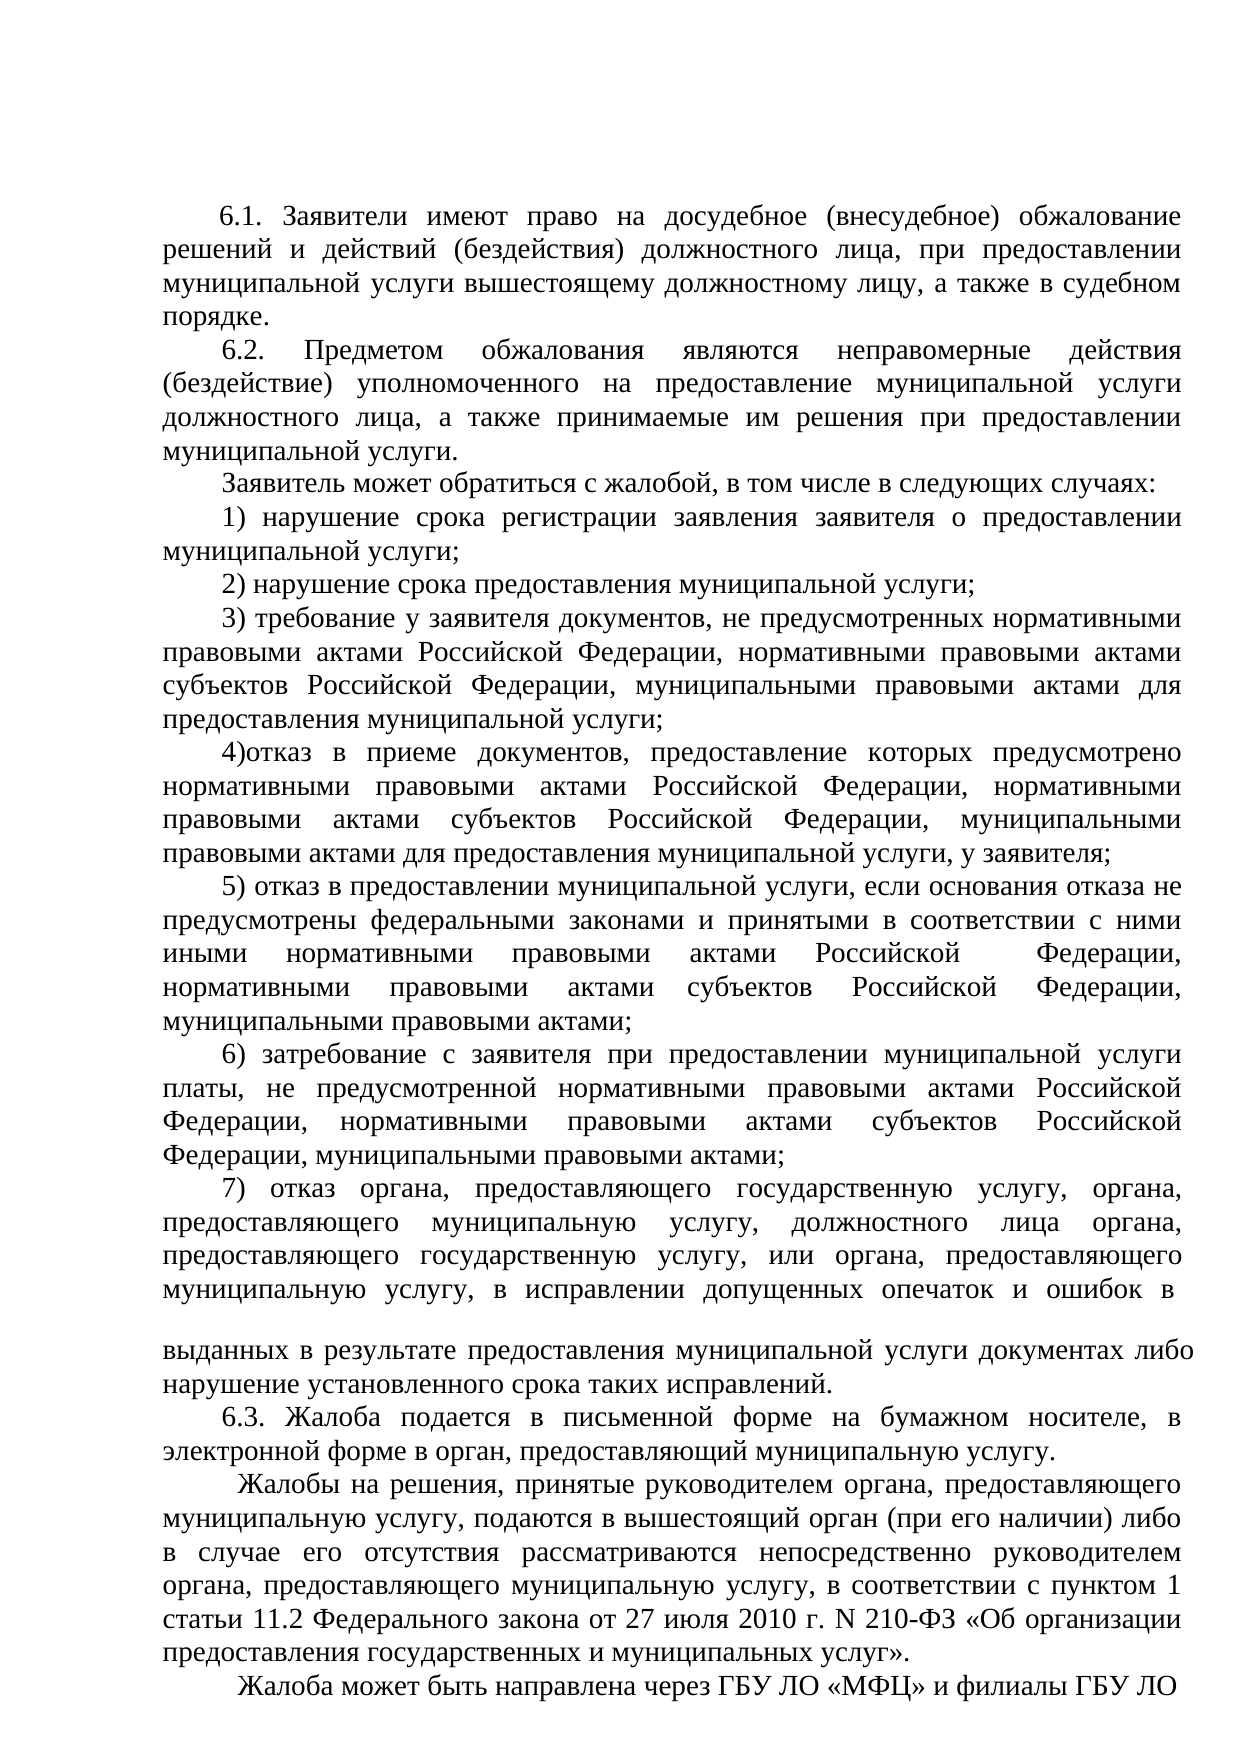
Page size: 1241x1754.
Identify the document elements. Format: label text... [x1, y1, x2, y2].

list Предметом обжалования являются неправомерные действия (бездействие) уполномоченного на предоставление муниципальной услуги должностного лица, а также принимаемые им решения при предоставлении муниципальной услуги. [162, 332, 1182, 466]
text Жалоба может быть направлена через ГБУ ЛО «МФЦ» и филиалы ГБУ ЛО [237, 1668, 1194, 1702]
list нарушение срока предоставления муниципальной услуги; [221, 567, 1194, 600]
list требование у заявителя документов, не предусмотренных нормативными правовыми актами Российской Федерации, нормативными правовыми актами субъектов Российской Федерации, муниципальными правовыми актами для предоставления муниципальной услуги; [162, 600, 1182, 734]
list Жалоба подается в письменной форме на бумажном носителе, в электронной форме в орган, предоставляющий муниципальную услугу. [162, 1399, 1182, 1467]
text 4)отказ в приеме документов, предоставление которых предусмотрено нормативными правовыми актами Российской Федерации, нормативными правовыми актами субъектов Российской Федерации, муниципальными правовыми актами для предоставления муниципальной услуги, у заявителя; [162, 734, 1182, 868]
list отказ в предоставлении муниципальной услуги, если основания отказа не предусмотрены федеральными законами и принятыми в соответствии с ними иными нормативными правовыми актами Российской Федерации, нормативными правовыми актами субъектов Российской Федерации, муниципальными правовыми актами; [162, 868, 1182, 1036]
list Заявители имеют право на досудебное (внесудебное) обжалование решений и действий (бездействия) должностного лица, при предоставлении муниципальной услуги вышестоящему должностному лицу, а также в судебном порядке. [162, 198, 1181, 332]
text выданных в результате предоставления муниципальной услуги документах либо нарушение установленного срока таких исправлений. [162, 1332, 1194, 1399]
list нарушение срока регистрации заявления заявителя о предоставлении муниципальной услуги; [162, 499, 1182, 567]
list отказ органа, предоставляющего государственную услугу, органа, предоставляющего муниципальную услугу, должностного лица органа, предоставляющего государственную услугу, или органа, предоставляющего муниципальную услугу, в исправлении допущенных опечаток и ошибок в [162, 1170, 1182, 1304]
text Заявитель может обратиться с жалобой, в том числе в следующих случаях: [221, 466, 1194, 499]
list затребование с заявителя при предоставлении муниципальной услуги платы, не предусмотренной нормативными правовыми актами Российской Федерации, нормативными правовыми актами субъектов Российской Федерации, муниципальными правовыми актами; [162, 1036, 1182, 1170]
text Жалобы на решения, принятые руководителем органа, предоставляющего муниципальную услугу, подаются в вышестоящий орган (при его наличии) либо в случае его отсутствия рассматриваются непосредственно руководителем органа, предоставляющего муниципальную услугу, в соответствии с пунктом 1 статьи 11.2 Федерального закона от 27 июля 2010 г. N 210-ФЗ «Об организации предоставления государственных и муниципальных услуг». [162, 1467, 1182, 1668]
